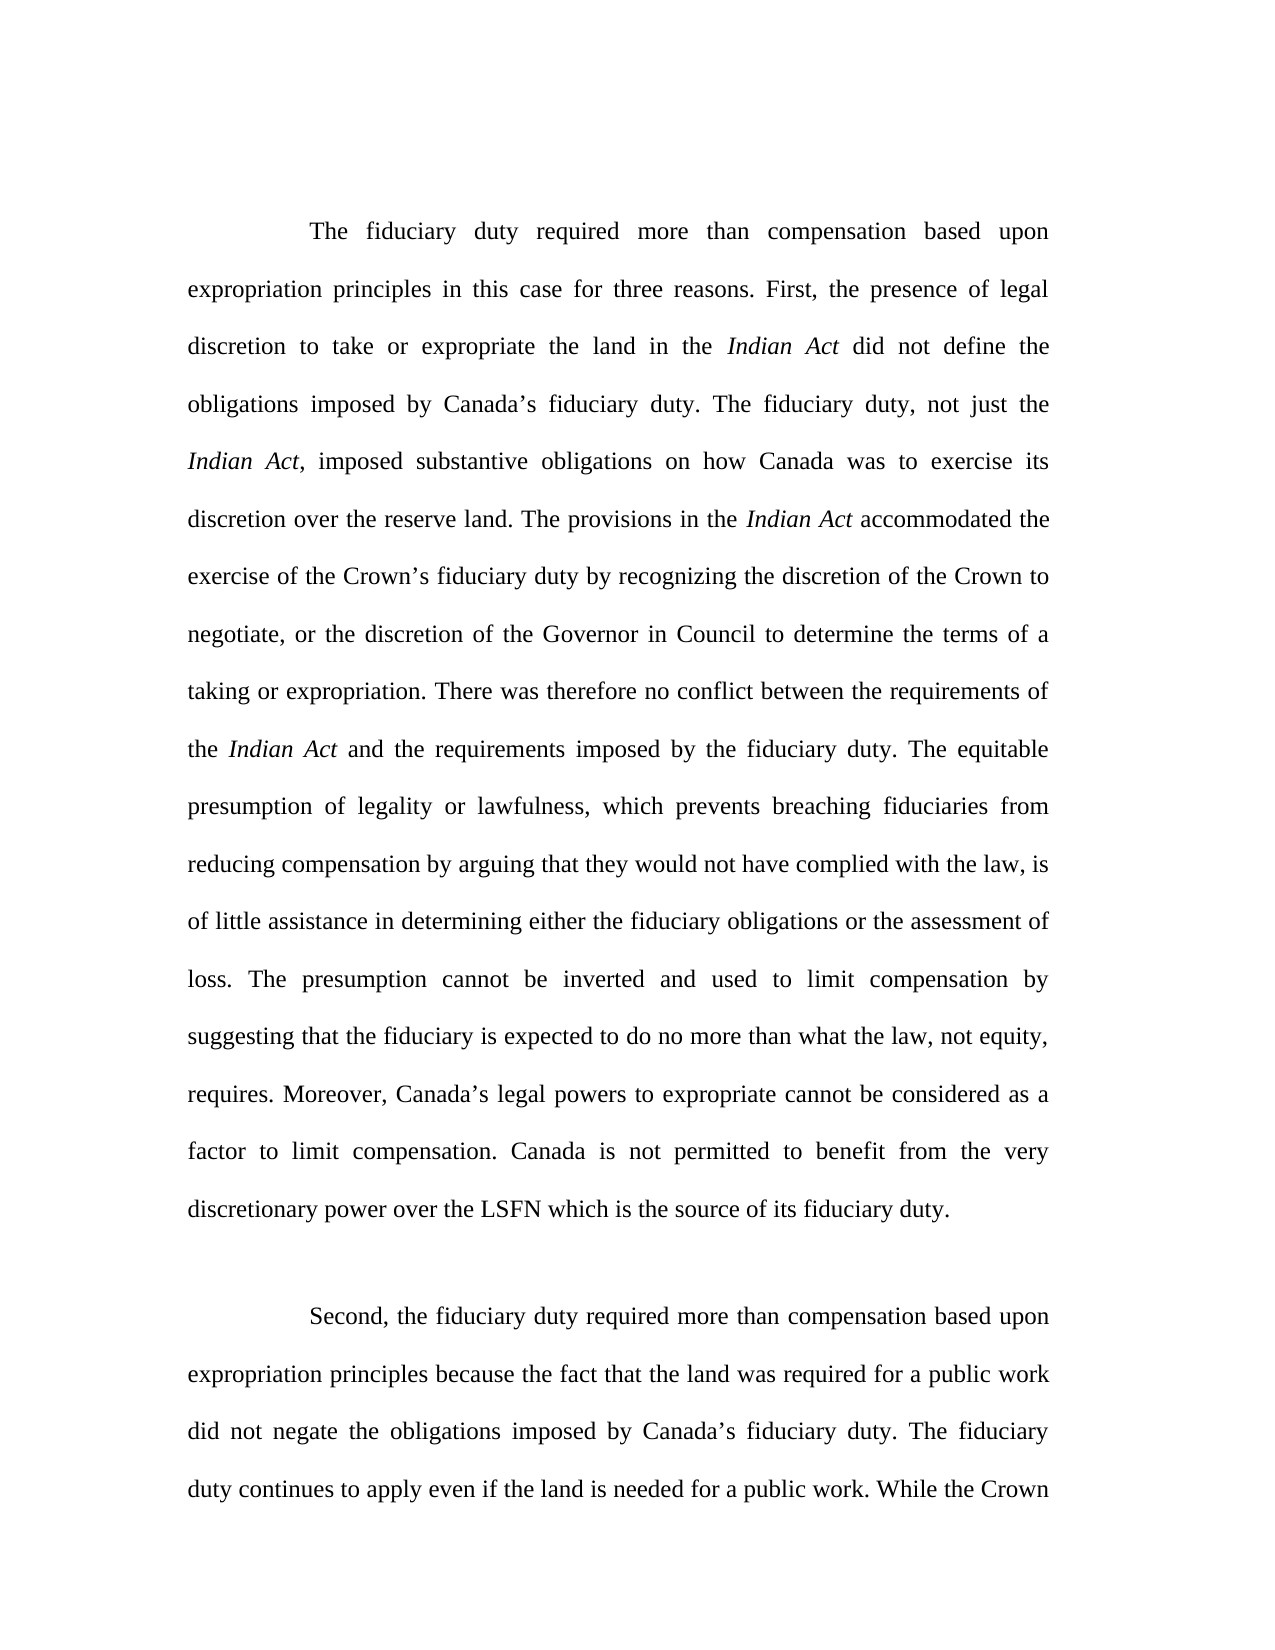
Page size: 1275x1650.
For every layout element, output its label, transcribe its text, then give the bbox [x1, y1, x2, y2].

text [187, 1301, 1050, 1503]
text The fiduciary duty required more than compensation based upon expropriation principles in this case for three reasons. First, the presence of legal discretion to take or expropriate the land in the Indian Act did not define the obligations imposed by Canada’s fiduciary duty. The fiduciary duty, not just the Indian Act, imposed substantive obligations on how Canada was to exercise its discretion over the reserve land. The provisions in the Indian Act accommodated the exercise of the Crown’s fiduciary duty by recognizing the discretion of the Crown to negotiate, or the discretion of the Governor in Council to determine the terms of a taking or expropriation. There was therefore no conflict between the requirements of the Indian Act and the requirements imposed by the fiduciary duty. The equitable presumption of legality or lawfulness, which prevents breaching fiduciaries from reducing compensation by arguing that they would not have complied with the law, is of little assistance in determining either the fiduciary obligations or the assessment of loss. The presumption cannot be inverted and used to limit compensation by suggesting that the fiduciary is expected to do no more than what the law, not equity, requires. Moreover, Canada’s legal powers to expropriate cannot be considered as a factor to limit compensation. Canada is not permitted to benefit from the very discretionary power over the LSFN which is the source of its fiduciary duty. [187, 216, 1050, 1223]
